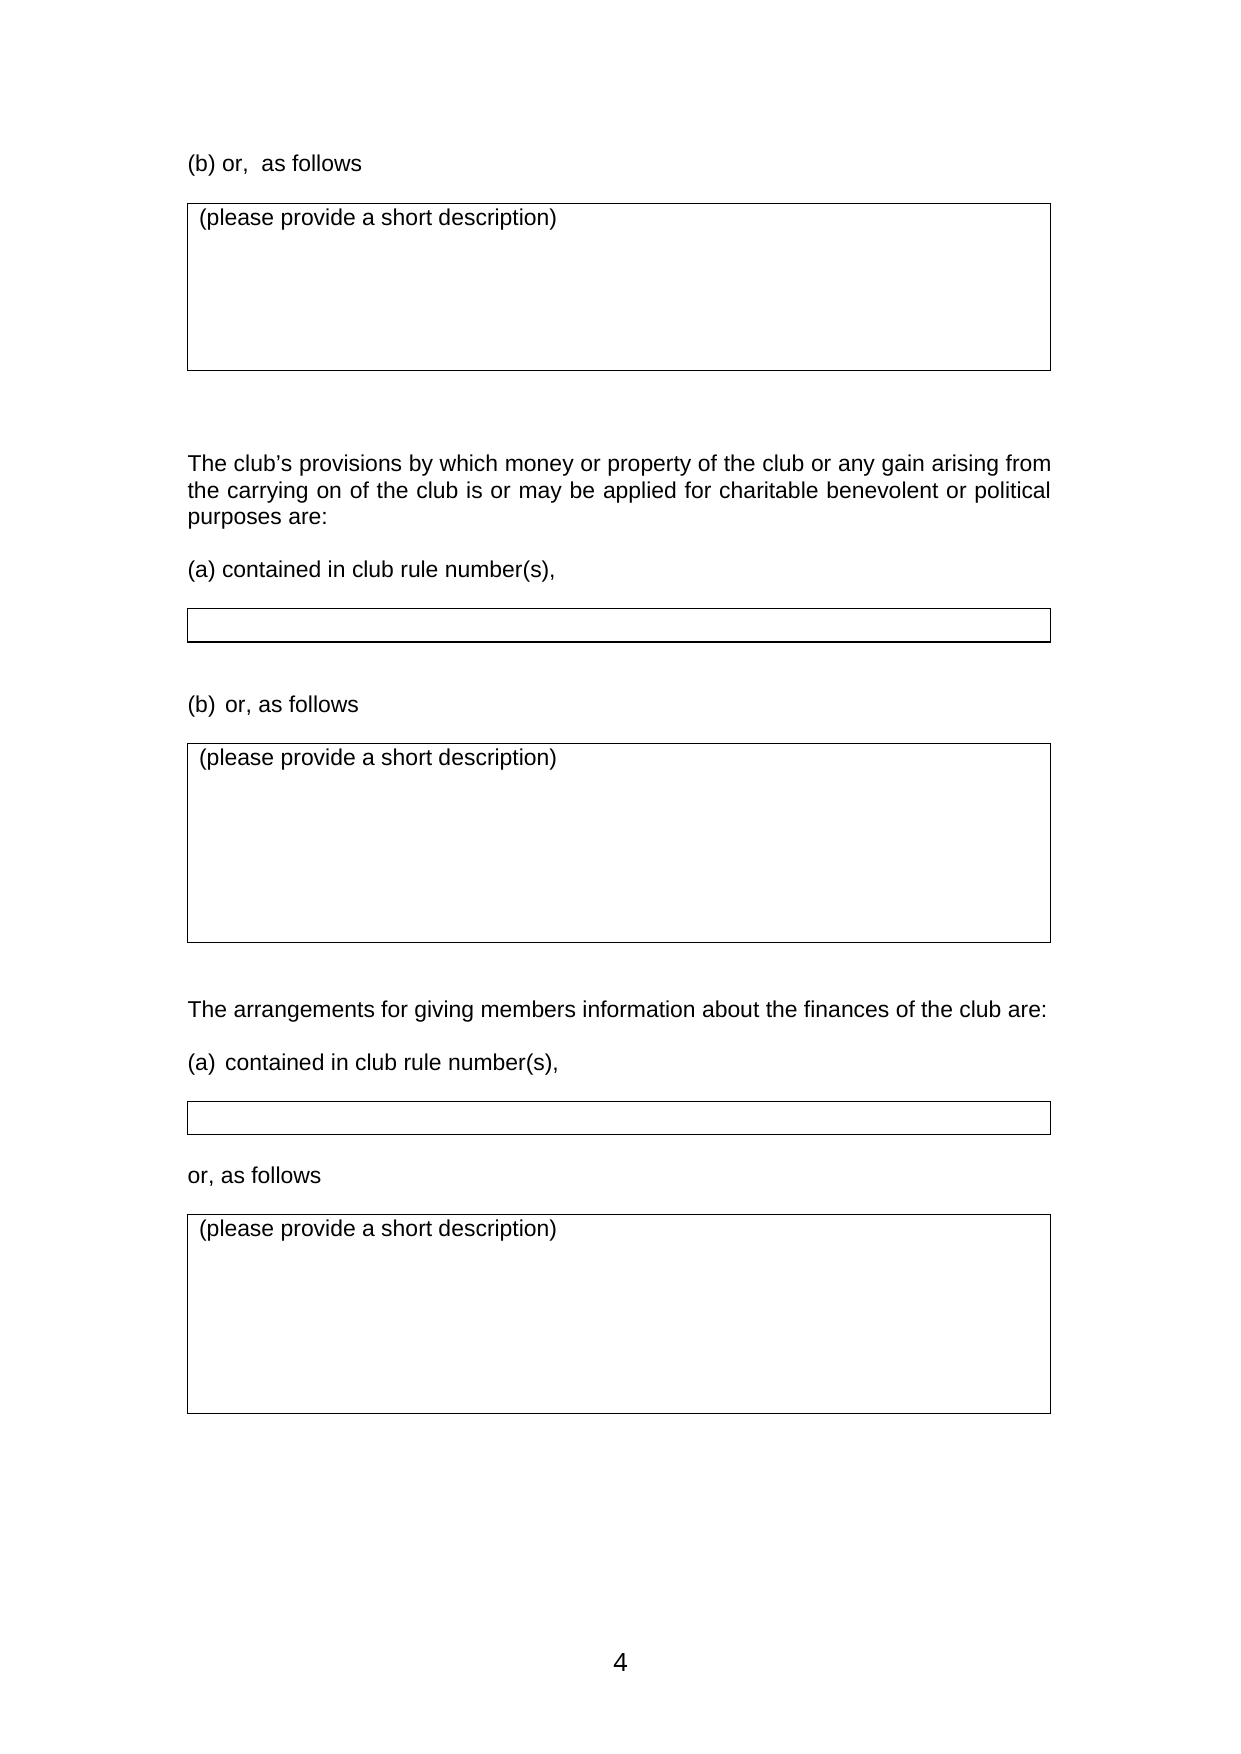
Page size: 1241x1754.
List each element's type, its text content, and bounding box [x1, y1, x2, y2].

table_header [188, 1102, 1050, 1134]
text The club’s provisions by which money or property of the club or any gain arising from the carrying on of the club is or may be applied for charitable benevolent or political purposes are: [187, 450, 1053, 529]
text (a) contained in club rule number(s), [187, 556, 1053, 582]
table_header (please provide a short description) [188, 744, 1050, 942]
text The arrangements for giving members information about the finances of the club are: [187, 996, 1053, 1022]
text or, as follows [187, 1162, 1053, 1188]
table_header [188, 609, 1050, 641]
text (b) or, as follows [187, 150, 1050, 176]
list or, as follows [187, 691, 1050, 717]
table_header (please provide a short description) [188, 204, 1050, 370]
table_header (please provide a short description) [188, 1215, 1050, 1413]
list contained in club rule number(s), [187, 1048, 1053, 1075]
